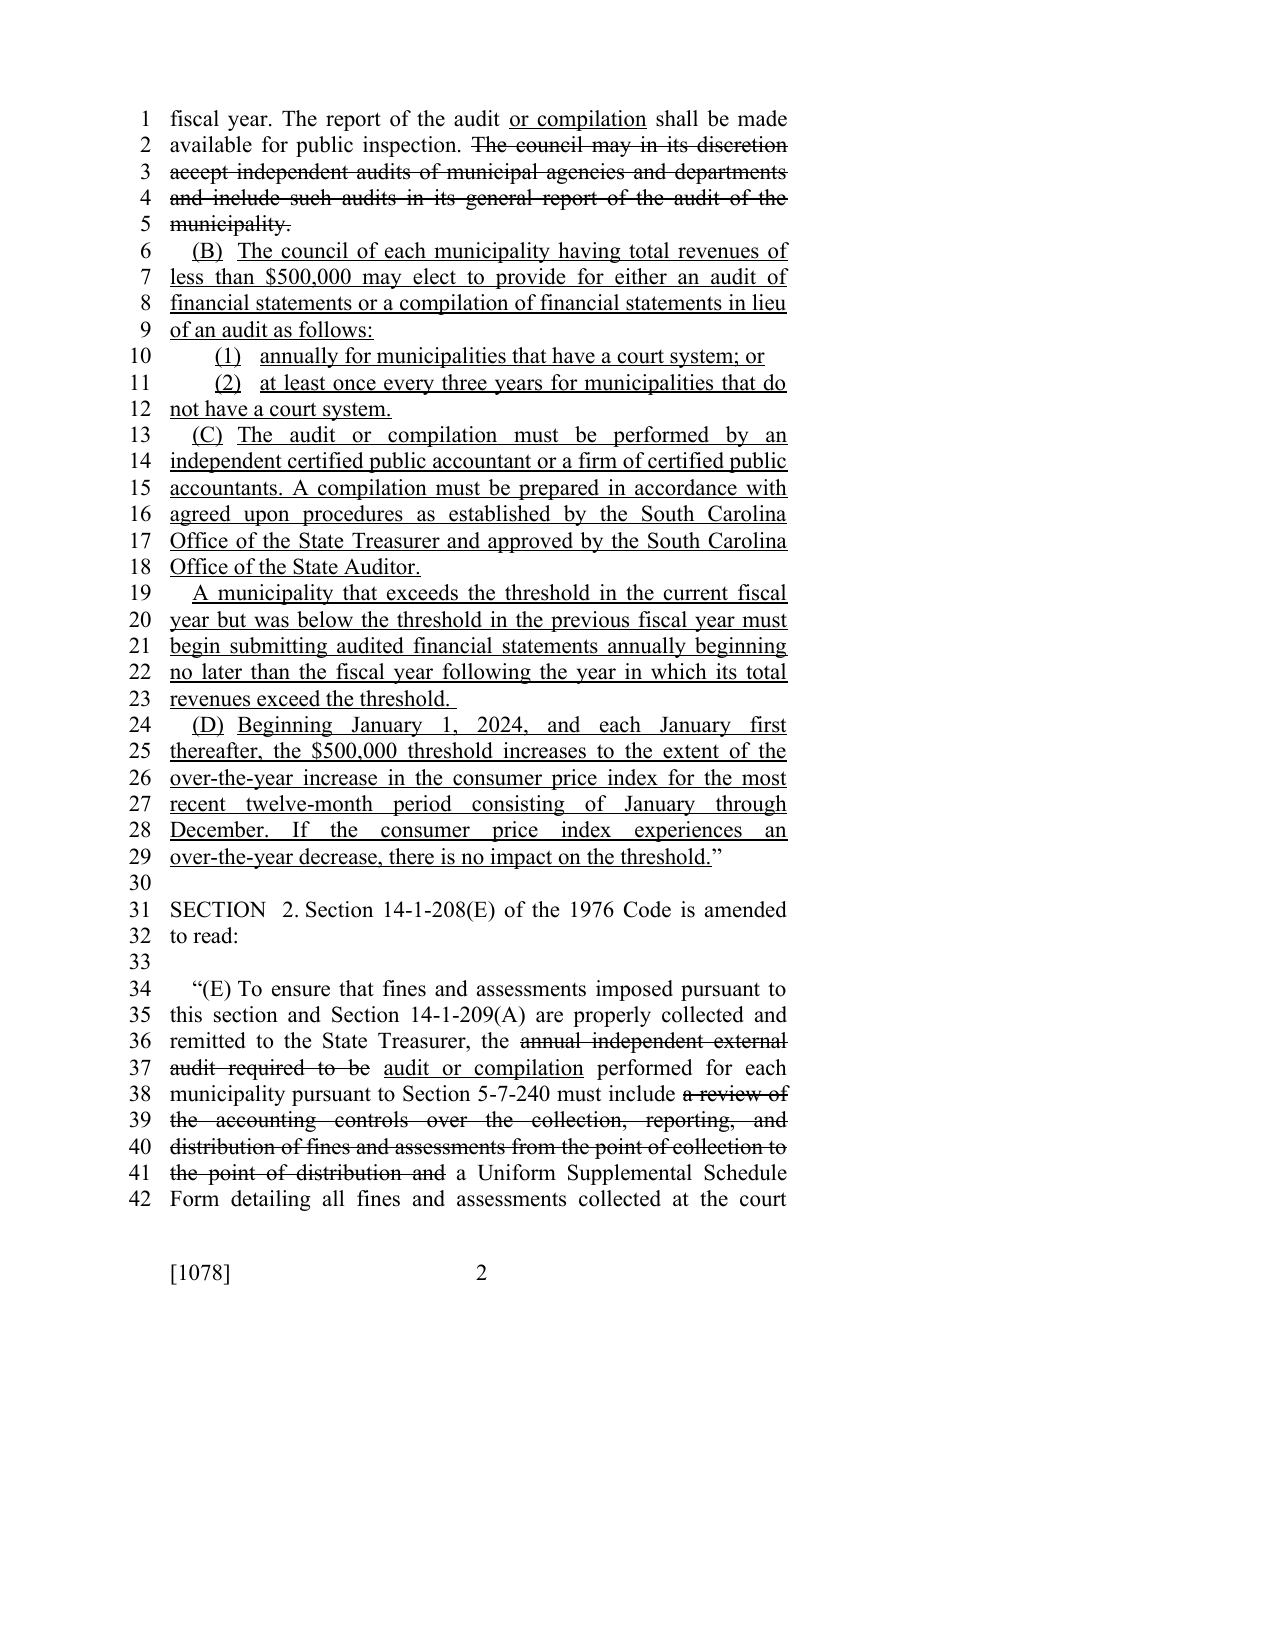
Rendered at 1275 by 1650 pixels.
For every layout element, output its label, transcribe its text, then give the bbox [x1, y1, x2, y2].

text (2) at least once every three years for municipalities that do not have a court system. [169, 368, 787, 421]
text (1) annually for municipalities that have a court system; or [169, 342, 787, 368]
text SECTION 2. Section 14-1-208(E) of the 1976 Code is amended to read: [169, 896, 787, 948]
text A municipality that exceeds the threshold in the current fiscal year but was below the threshold in the previous fiscal year must begin submitting audited financial statements annually beginning no later than the fiscal year following the year in which its total revenues exceed the threshold. [169, 682, 787, 711]
text (B) The council of each municipality having total revenues of less than $500,000 may elect to provide for either an audit of financial statements or a compilation of financial statements in lieu of an audit as follows: [169, 313, 787, 342]
text (B) The council of each municipality having total revenues of less than $500,000 may elect to provide for either an audit of financial statements or a compilation of financial statements in lieu of an audit as follows: [169, 237, 787, 286]
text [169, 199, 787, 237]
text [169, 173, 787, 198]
text (B) The council of each municipality having total revenues of less than $500,000 may elect to provide for either an audit of financial statements or a compilation of financial statements in lieu of an audit as follows: [169, 287, 787, 312]
text (C) The audit or compilation must be performed by an independent certified public accountant or a firm of certified public accountants. A compilation must be prepared in accordance with agreed upon procedures as established by the South Carolina Office of the State Treasurer and approved by the South Carolina Office of the State Auditor. [169, 421, 787, 470]
text A municipality that exceeds the threshold in the current fiscal year but was below the threshold in the previous fiscal year must begin submitting audited financial statements annually beginning no later than the fiscal year following the year in which its total revenues exceed the threshold. [169, 579, 787, 629]
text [169, 105, 787, 172]
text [169, 1148, 787, 1212]
text (D) Beginning January 1, 2024, and each January first thereafter, the $500,000 threshold increases to the extent of the over-the-year increase in the consumer price index for the most recent twelve-month period consisting of January through December. If the consumer price index experiences an over-the-year decrease, there is no impact on the threshold.” [169, 711, 787, 760]
